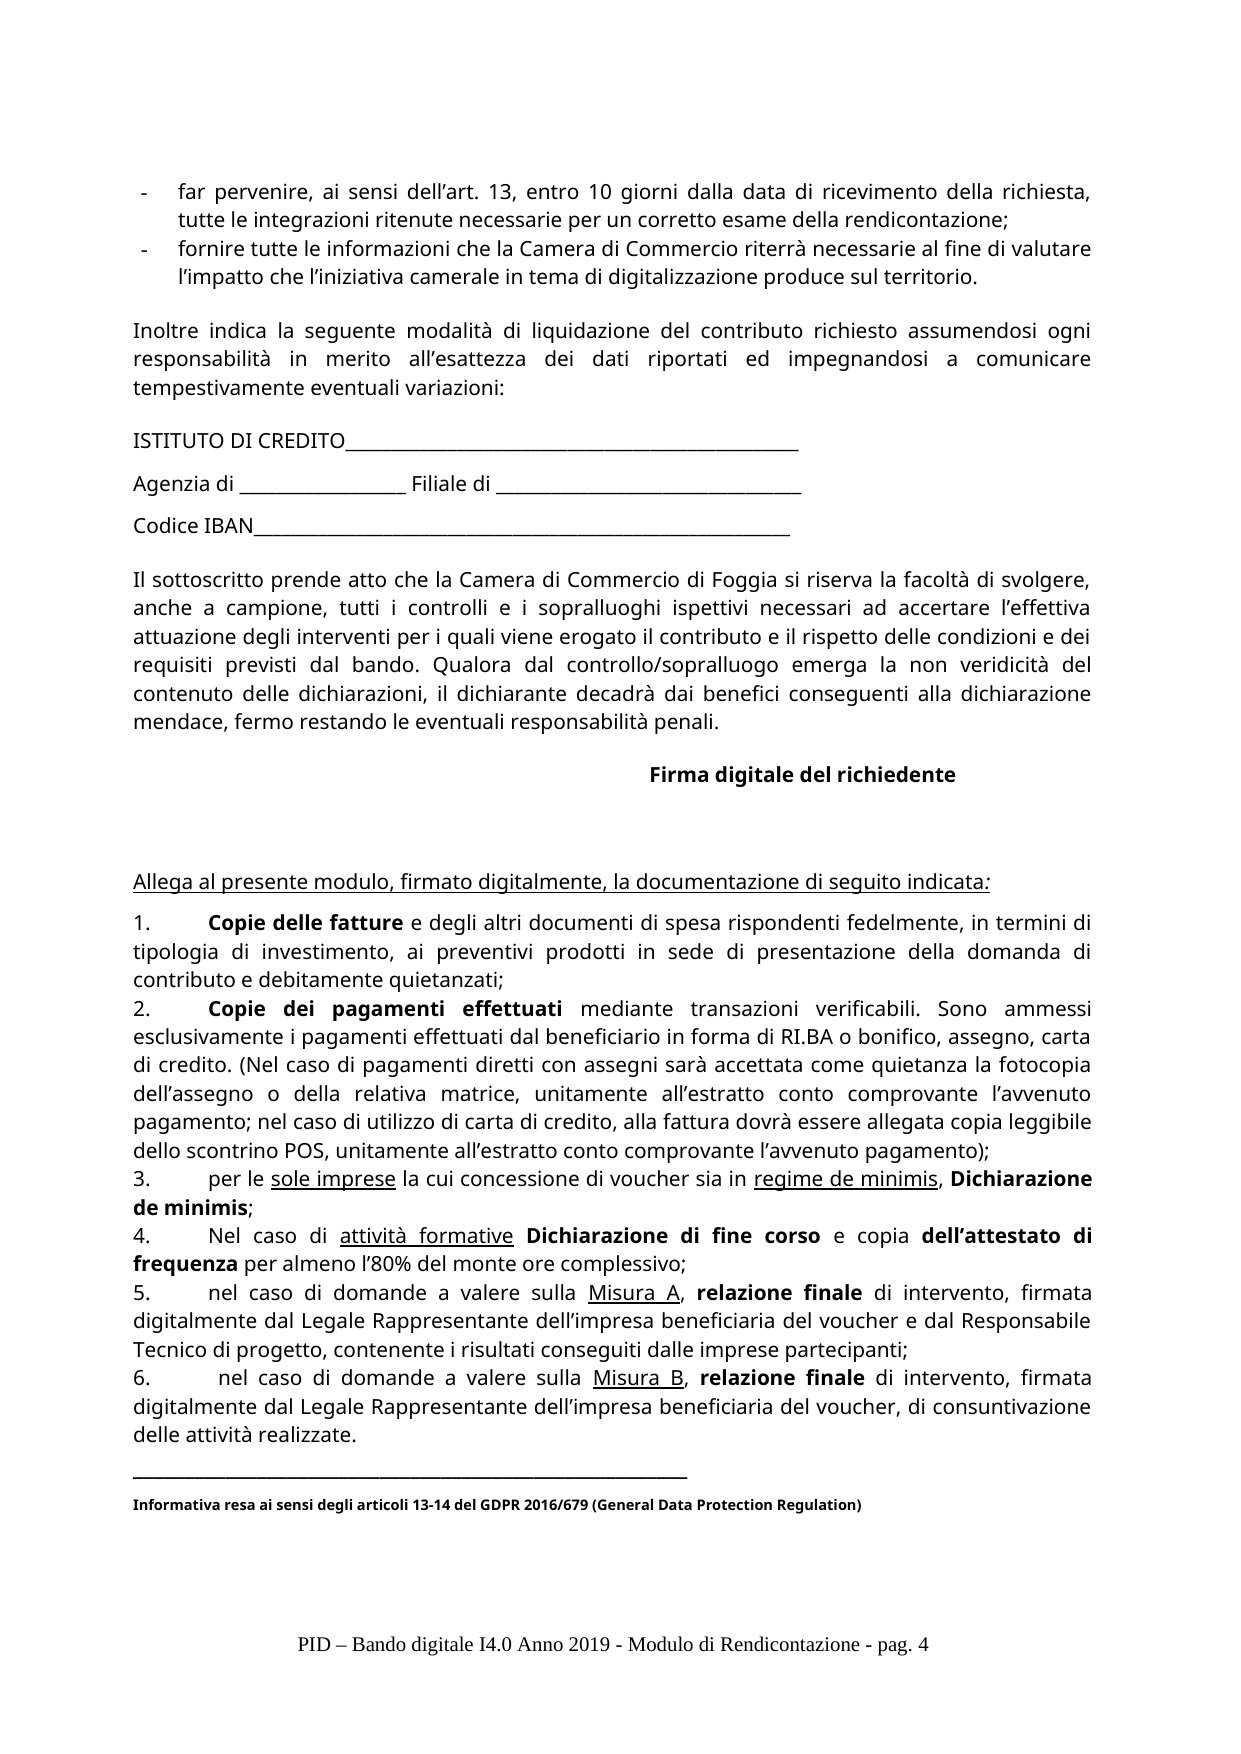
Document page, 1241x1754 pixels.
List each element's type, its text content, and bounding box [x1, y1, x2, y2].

text ISTITUTO DI CREDITO_________________________________________________ [133, 426, 1093, 455]
text 1. Copie delle fatture e degli altri documenti di spesa rispondenti fedelmente, in termini di tipologia di investimento, ai preventivi prodotti in sede di presentazione della domanda di contributo e debitamente quietanzati; [133, 908, 1093, 994]
text Inoltre indica la seguente modalità di liquidazione del contributo richiesto assumendosi ogni responsabilità in merito all’esattezza dei dati riportati ed impegnandosi a comunicare tempestivamente eventuali variazioni: [133, 316, 1093, 401]
text 6. nel caso di domande a valere sulla Misura B, relazione finale di intervento, firmata digitalmente dal Legale Rappresentante dell’impresa beneficiaria del voucher, di consuntivazione delle attività realizzate. [133, 1363, 1093, 1449]
text Firma digitale del richiedente [649, 761, 1093, 789]
text 3. per le sole imprese la cui concessione di voucher sia in regime de minimis, Dichiarazione de minimis; [133, 1164, 1093, 1221]
text ______________________________________________________ [133, 1449, 1093, 1483]
text Allega al presente modulo, firmato digitalmente, la documentazione di seguito indicata: [133, 867, 1093, 896]
text 4. Nel caso di attività formative Dichiarazione di fine corso e copia dell’attestato di frequenza per almeno l’80% del monte ore complessivo; [133, 1221, 1093, 1278]
text Informativa resa ai sensi degli articoli 13-14 del GDPR 2016/679 (General Data Protection Regulation) [133, 1495, 1093, 1515]
text 5. nel caso di domande a valere sulla Misura A, relazione finale di intervento, firmata digitalmente dal Legale Rappresentante dell’impresa beneficiaria del voucher e dal Responsabile Tecnico di progetto, contenente i risultati conseguiti dalle imprese partecipanti; [133, 1278, 1093, 1363]
list far pervenire, ai sensi dell’art. 13, entro 10 giorni dalla data di ricevimento della richiesta, tutte le integrazioni ritenute necessarie per un corretto esame della rendicontazione; [140, 177, 1093, 234]
list fornire tutte le informazioni che la Camera di Commercio riterrà necessarie al fine di valutare l’impatto che l’iniziativa camerale in tema di digitalizzazione produce sul territorio. [141, 234, 1093, 291]
text 2. Copie dei pagamenti effettuati mediante transazioni verificabili. Sono ammessi esclusivamente i pagamenti effettuati dal beneficiario in forma di RI.BA o bonifico, assegno, carta di credito. (Nel caso di pagamenti diretti con assegni sarà accettata come quietanza la fotocopia dell’assegno o della relativa matrice, unitamente all’estratto conto comprovante l’avvenuto pagamento; nel caso di utilizzo di carta di credito, alla fattura dovrà essere allegata copia leggibile dello scontrino POS, unitamente all’estratto conto comprovante l’avvenuto pagamento); [133, 994, 1093, 1164]
text Il sottoscritto prende atto che la Camera di Commercio di Foggia si riserva la facoltà di svolgere, anche a campione, tutti i controlli e i sopralluoghi ispettivi necessari ad accertare l’effettiva attuazione degli interventi per i quali viene erogato il contributo e il rispetto delle condizioni e dei requisiti previsti dal bando. Qualora dal controllo/sopralluogo emerga la non veridicità del contenuto delle dichiarazioni, il dichiarante decadrà dai benefici conseguenti alla dichiarazione mendace, fermo restando le eventuali responsabilità penali. [133, 565, 1093, 736]
text Agenzia di __________________ Filiale di _________________________________ [133, 469, 1093, 497]
text Codice IBAN__________________________________________________________ [133, 511, 1093, 540]
